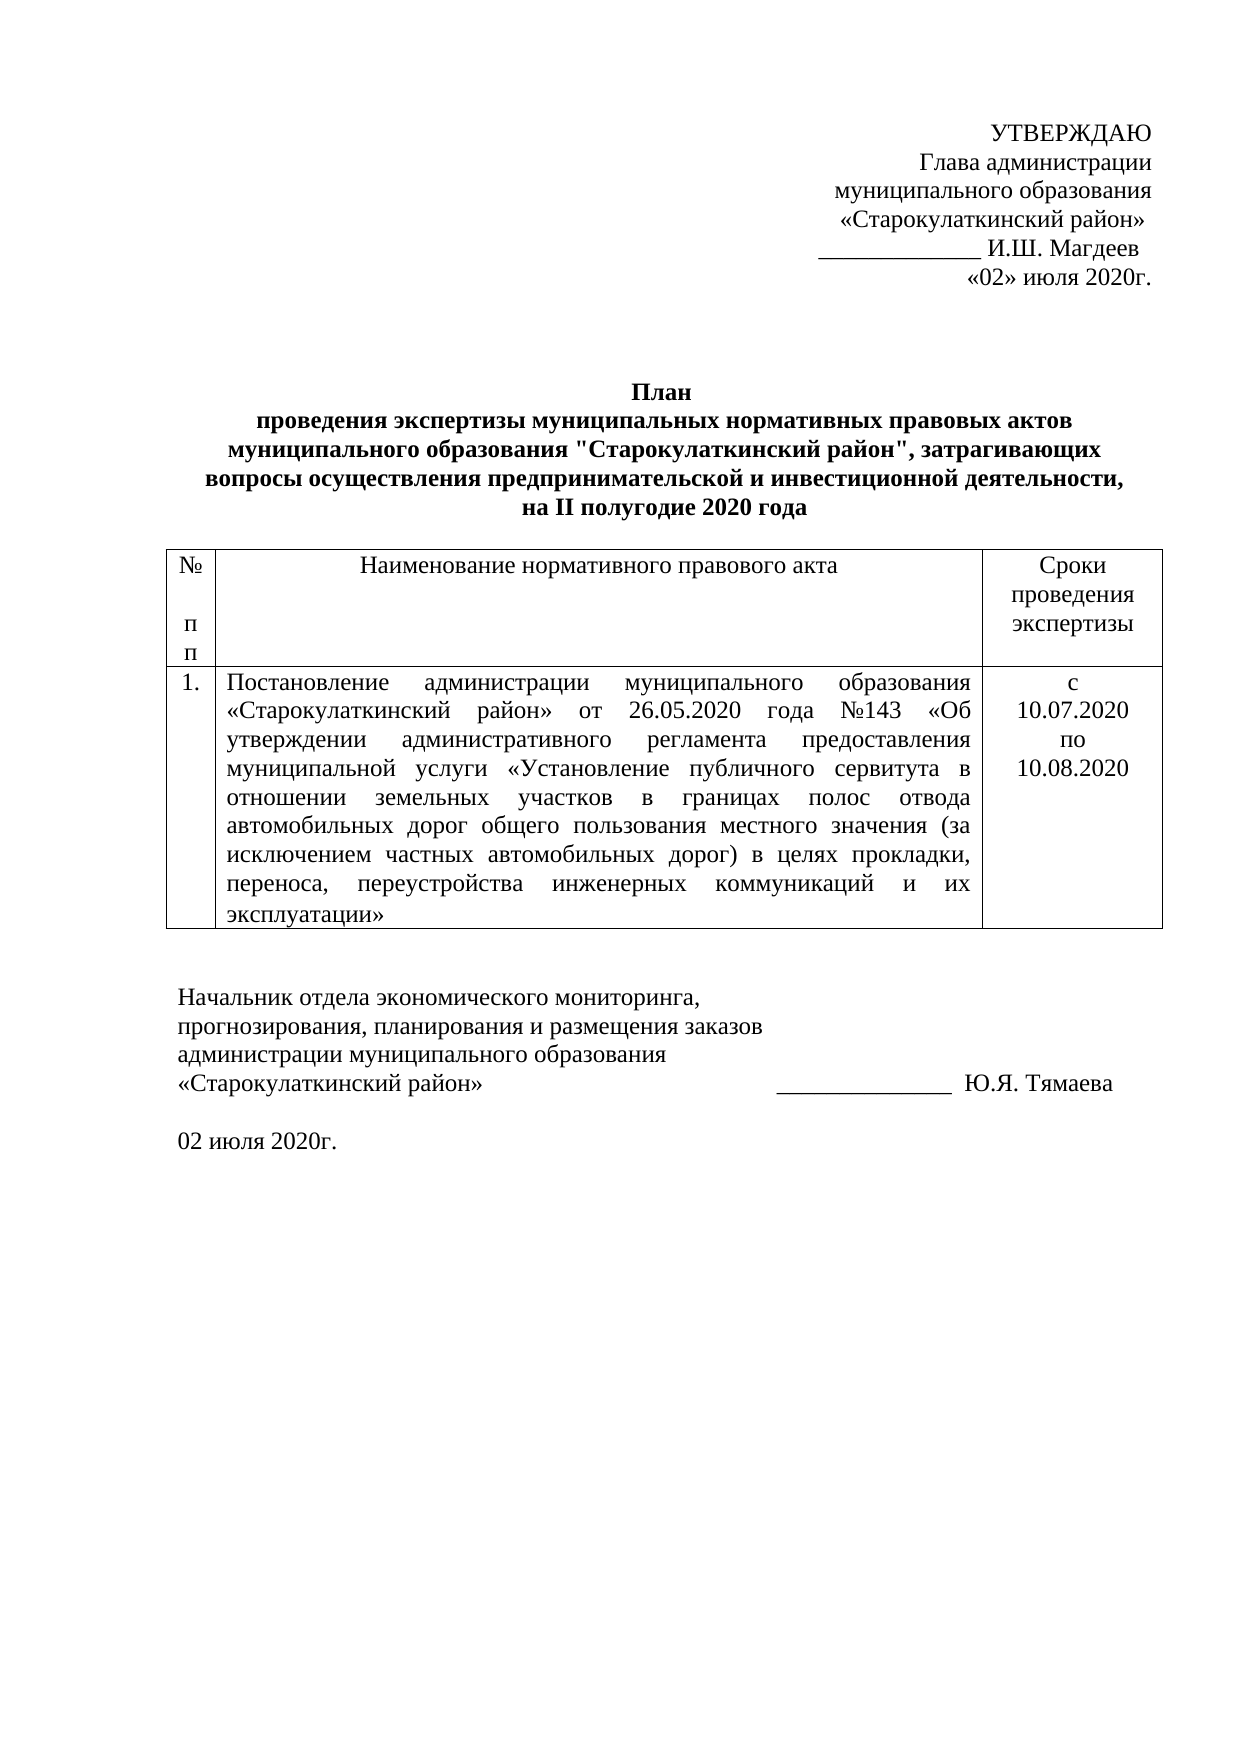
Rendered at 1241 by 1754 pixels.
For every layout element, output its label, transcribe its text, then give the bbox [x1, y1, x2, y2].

table_header № пп [167, 550, 215, 666]
table_cell 1. [167, 667, 215, 928]
table_cell с 10.07.2020 по 10.08.2020 [983, 667, 1162, 928]
text муниципального образования [177, 176, 1152, 204]
text УТВЕРЖДАЮ [177, 118, 1152, 147]
text Начальник отдела экономического мониторинга, [177, 982, 1152, 1011]
text «Старокулаткинский район» ______________ Ю.Я. Тямаева [177, 1068, 1152, 1097]
text План проведения экспертизы муниципальных нормативных правовых актов муниципального образования "Старокулаткинский район", затрагивающих вопросы осуществления предпринимательской и инвестиционной деятельности, [177, 377, 1152, 492]
text Глава администрации [177, 147, 1152, 176]
table_header Наименование нормативного правового акта [216, 550, 982, 666]
text _____________ И.Ш. Магдеев [177, 233, 1152, 262]
text 02 июля 2020г. [177, 1126, 1152, 1154]
text на II полугодие 2020 года [177, 492, 1152, 521]
text администрации муниципального образования [177, 1039, 1152, 1068]
table_cell Постановление администрации муниципального образования «Старокулаткинский район» от 26.05.2020 года №143 «Об утверждении административного регламента предоставления муниципальной услуги «Установление публичного сервитута в отношении земельных участков в границах полос отвода автомобильных дорог общего пользования местного значения (за исключением частных автомобильных дорог) в целях прокладки, переноса, переустройства инженерных коммуникаций и их эксплуатации» [216, 667, 982, 928]
text «Старокулаткинский район» [177, 204, 1152, 233]
table_header Сроки проведения экспертизы [983, 550, 1162, 666]
text «02» июля 2020г. [177, 262, 1152, 291]
text прогнозирования, планирования и размещения заказов [177, 1011, 1152, 1039]
